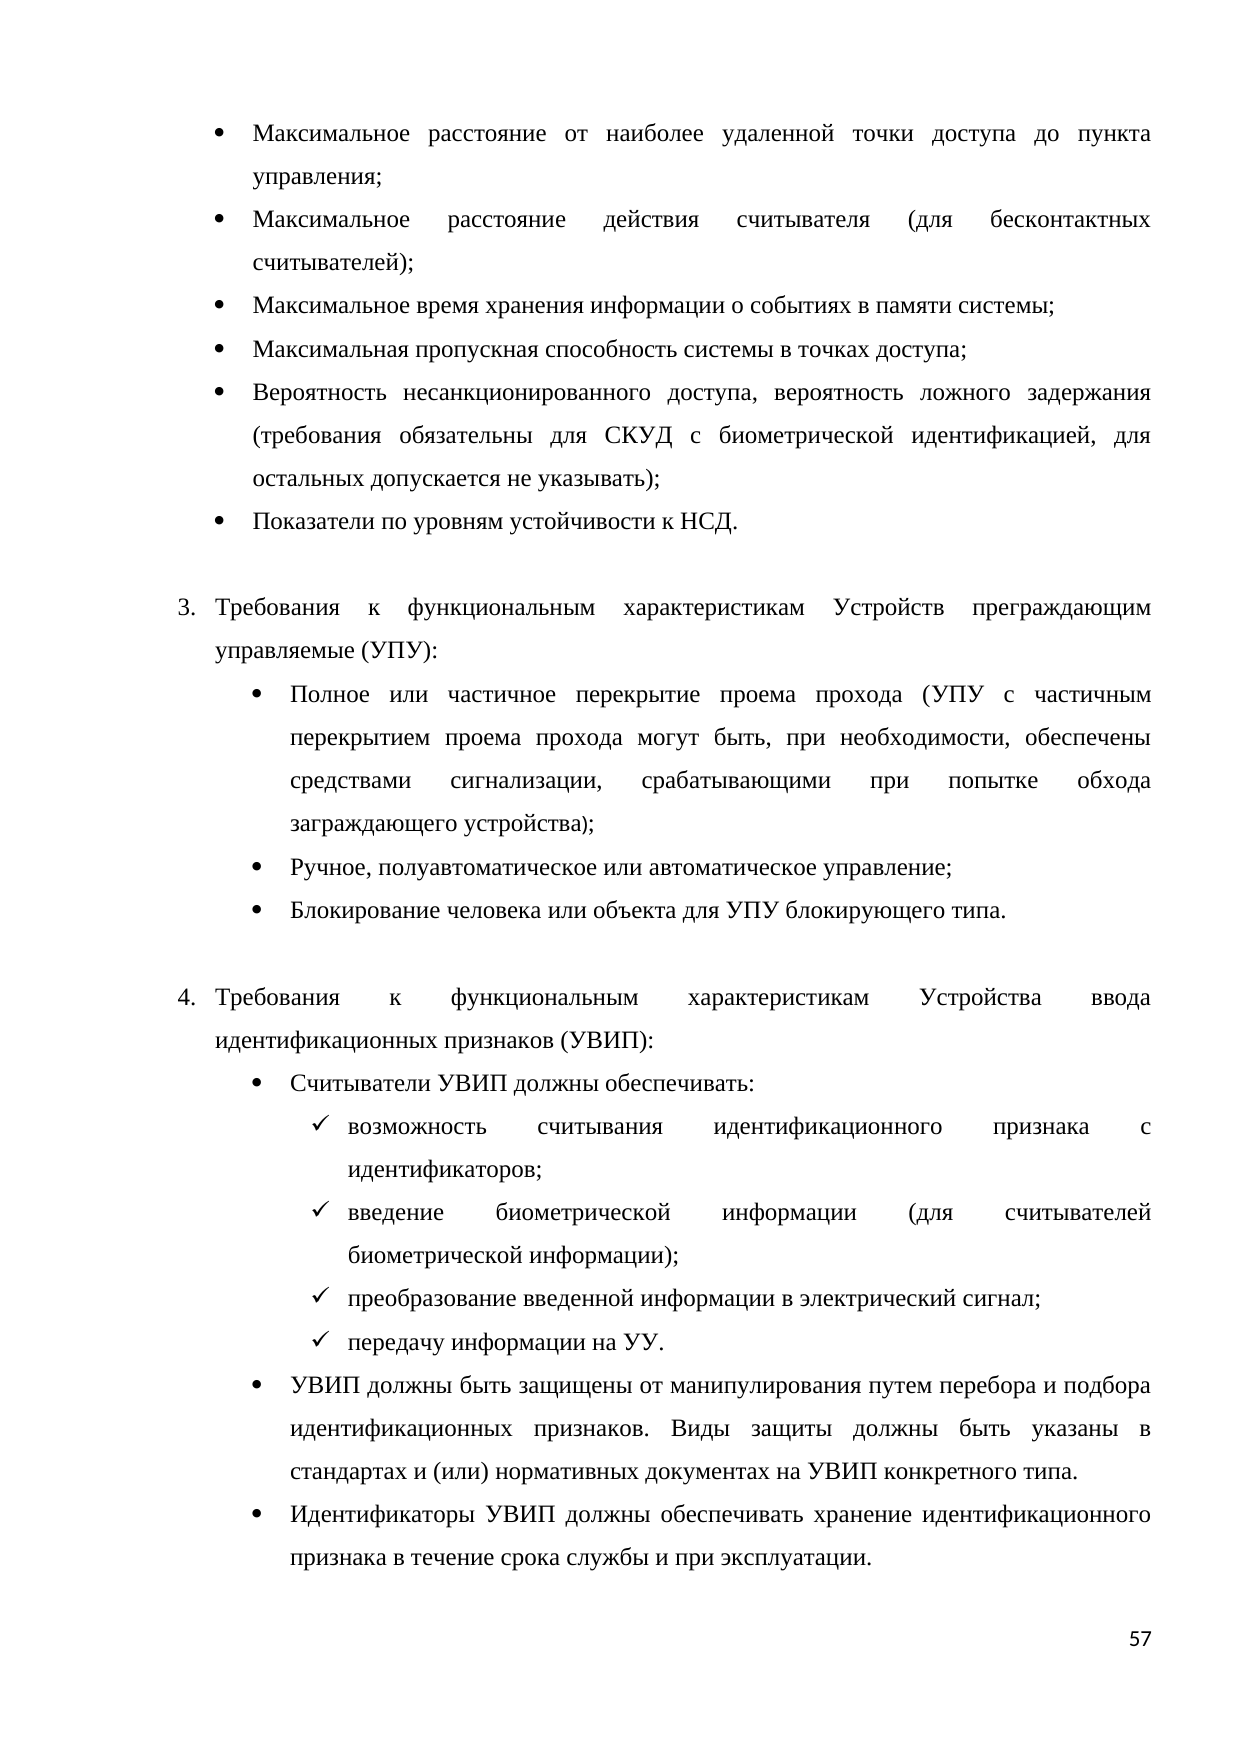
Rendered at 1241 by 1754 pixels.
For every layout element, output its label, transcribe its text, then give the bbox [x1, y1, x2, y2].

list Идентификаторы УВИП должны обеспечивать хранение идентификационного признака в течение срока службы и при эксплуатации. [252, 1499, 1152, 1571]
list Показатели по уровням устойчивости к НСД. [215, 506, 1152, 535]
list Вероятность несанкционированного доступа, вероятность ложного задержания (требования обязательны для СКУД с биометрической идентификацией, для остальных допускается не указывать); [215, 377, 1152, 492]
list Полное или частичное перекрытие проема прохода (УПУ с частичным перекрытием проема прохода могут быть, при необходимости, обеспечены средствами сигнализации, срабатывающими при попытке обхода заграждающего устройства); [252, 679, 1152, 838]
list передачу информации на УУ. [310, 1327, 1152, 1355]
list Максимальное время хранения информации о событиях в памяти системы; [215, 291, 1152, 319]
list введение биометрической информации (для считывателей биометрической информации); [310, 1197, 1152, 1269]
list Считыватели УВИП должны обеспечивать: [252, 1068, 1152, 1097]
list Максимальное расстояние действия считывателя (для бесконтактных считывателей); [215, 204, 1152, 276]
list Максимальная пропускная способность системы в точках доступа; [215, 334, 1152, 362]
list Максимальное расстояние от наиболее удаленной точки доступа до пункта управления; [215, 118, 1152, 190]
list Блокирование человека или объекта для УПУ блокирующего типа. [252, 895, 1152, 924]
list Требования к функциональным характеристикам Устройства ввода идентификационных признаков (УВИП): [177, 982, 1152, 1053]
list преобразование введенной информации в электрический сигнал; [310, 1283, 1152, 1312]
list возможность считывания идентификационного признака с идентификаторов; [310, 1111, 1152, 1183]
list УВИП должны быть защищены от манипулирования путем перебора и подбора идентификационных признаков. Виды защиты должны быть указаны в стандартах и (или) нормативных документах на УВИП конкретного типа. [252, 1370, 1152, 1485]
list Ручное, полуавтоматическое или автоматическое управление; [252, 852, 1152, 881]
list Требования к функциональным характеристикам Устройств преграждающим управляемые (УПУ): [177, 592, 1152, 664]
